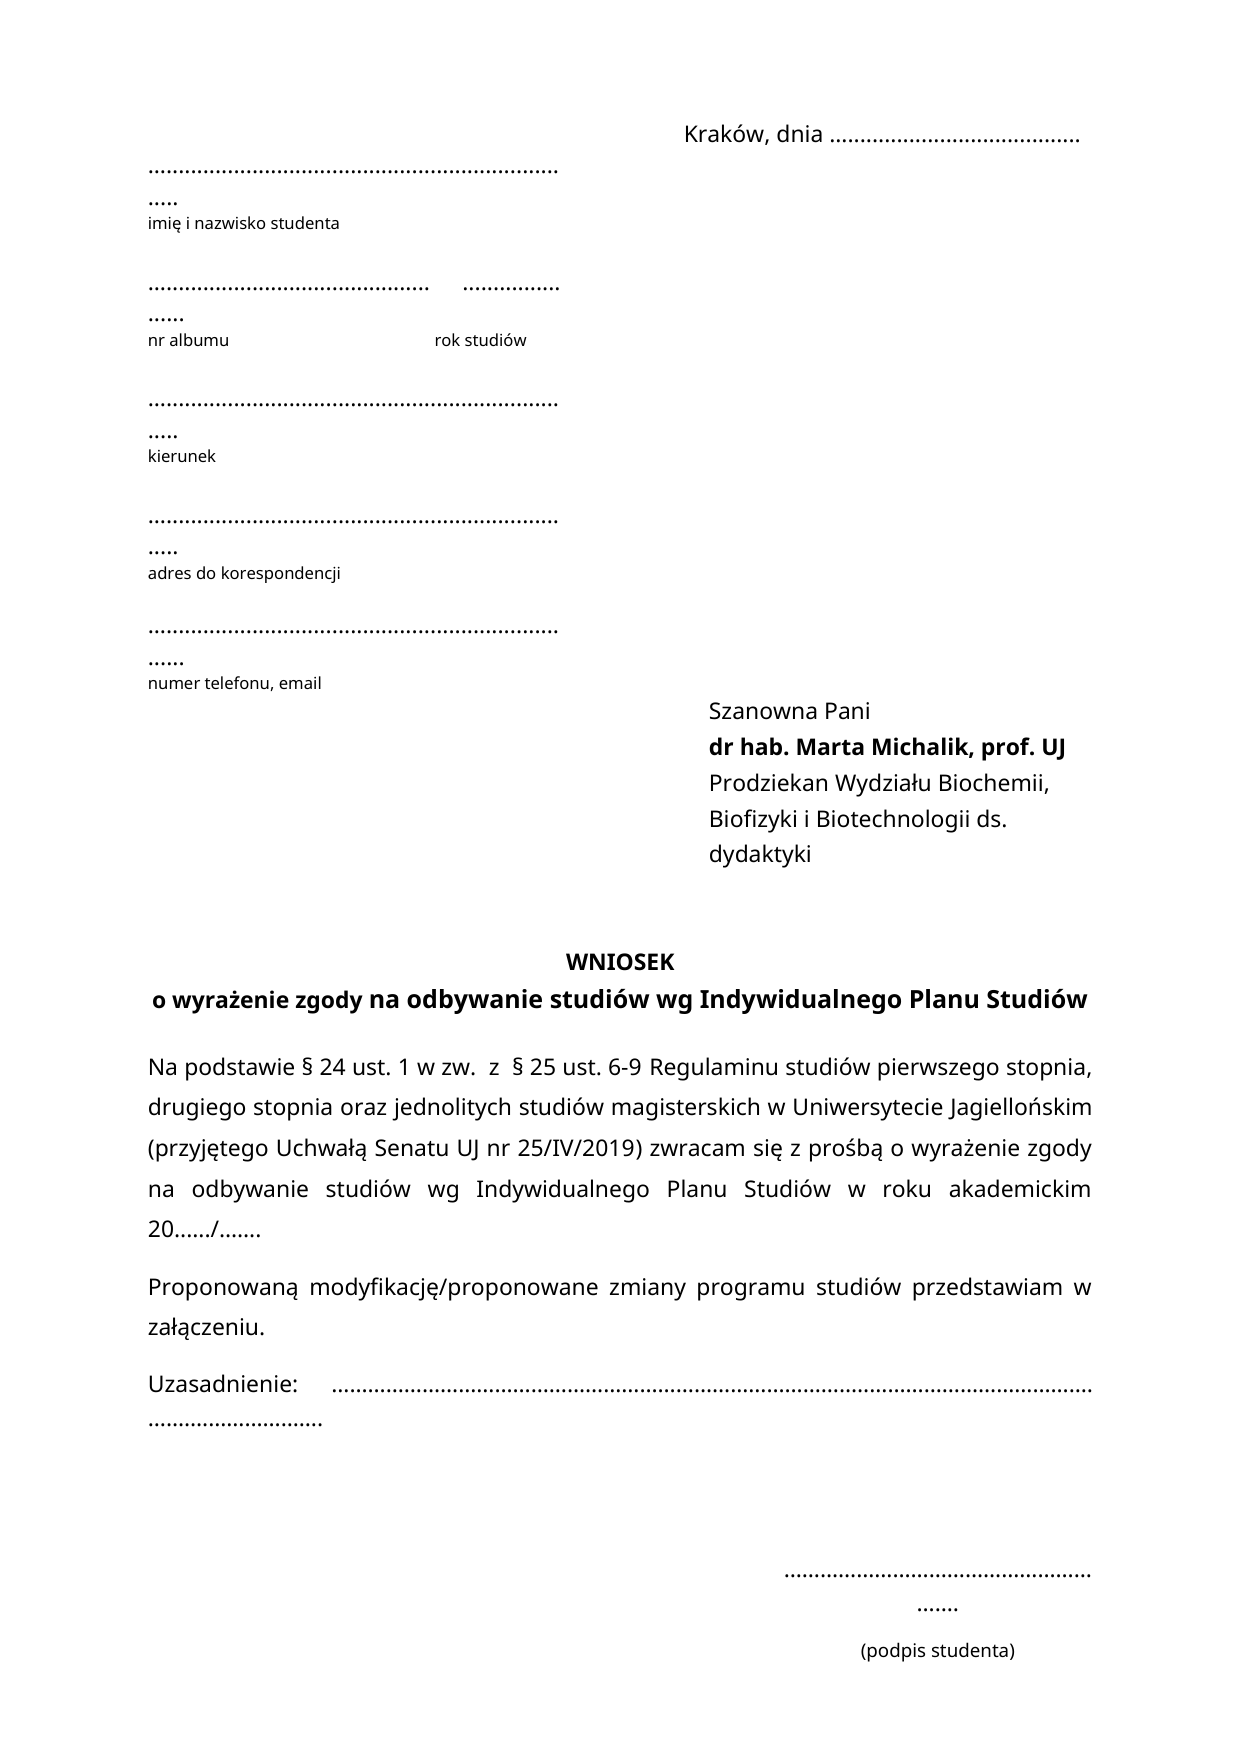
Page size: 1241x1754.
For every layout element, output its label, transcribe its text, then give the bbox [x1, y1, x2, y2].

text Uzasadnienie: ……………………………………………………………………………..……………………………….…….…………………. [148, 1368, 1093, 1433]
text Na podstawie § 24 ust. 1 w zw. z § 25 ust. 6-9 Regulaminu studiów pierwszego stopnia, drugiego stopnia oraz jednolitych studiów magisterskich w Uniwersytecie Jagiellońskim (przyjętego Uchwałą Senatu UJ nr 25/IV/2019) zwracam się z prośbą o wyrażenie zgody na odbywanie studiów wg Indywidualnego Planu Studiów w roku akademickim 20..…./……. [148, 1104, 1093, 1244]
text numer telefonu, email [148, 672, 591, 695]
text adres do korespondencji [148, 561, 561, 584]
text Kraków, dnia …...................................... [148, 118, 1093, 149]
text (podpis studenta) [783, 1637, 1093, 1663]
text Prodziekan Wydziału Biochemii, Biofizyki i Biotechnologii ds. dydaktyki [709, 767, 1093, 870]
text kierunek [148, 445, 561, 467]
text …........................................... ...................... [148, 266, 561, 328]
text Na podstawie § 24 ust. 1 w zw. z § 25 ust. 6-9 Regulaminu studiów pierwszego stopnia, drugiego stopnia oraz jednolitych studiów magisterskich w Uniwersytecie Jagiellońskim (przyjętego Uchwałą Senatu UJ nr 25/IV/2019) zwracam się z prośbą o wyrażenie zgody na odbywanie studiów wg Indywidualnego Planu Studiów w roku akademickim 20..…./……. [148, 1051, 1093, 1103]
text …..................................................................... [148, 149, 561, 212]
text …..................................................................... [148, 382, 561, 445]
text WNIOSEK [148, 946, 1093, 977]
text …………………………………………………. [783, 1553, 1093, 1618]
text dr hab. Marta Michalik, prof. UJ [709, 731, 1093, 762]
text …...................................................................... [148, 609, 561, 672]
text nr albumu rok studiów [148, 328, 561, 351]
text …..................................................................... [148, 499, 561, 561]
text o wyrażenie zgody na odbywanie studiów wg Indywidualnego Planu Studiów [148, 982, 1093, 1016]
text imię i nazwisko studenta [148, 212, 561, 234]
text Szanowna Pani [709, 695, 1093, 726]
text Proponowaną modyfikację/proponowane zmiany programu studiów przedstawiam w załączeniu. [148, 1270, 1093, 1342]
